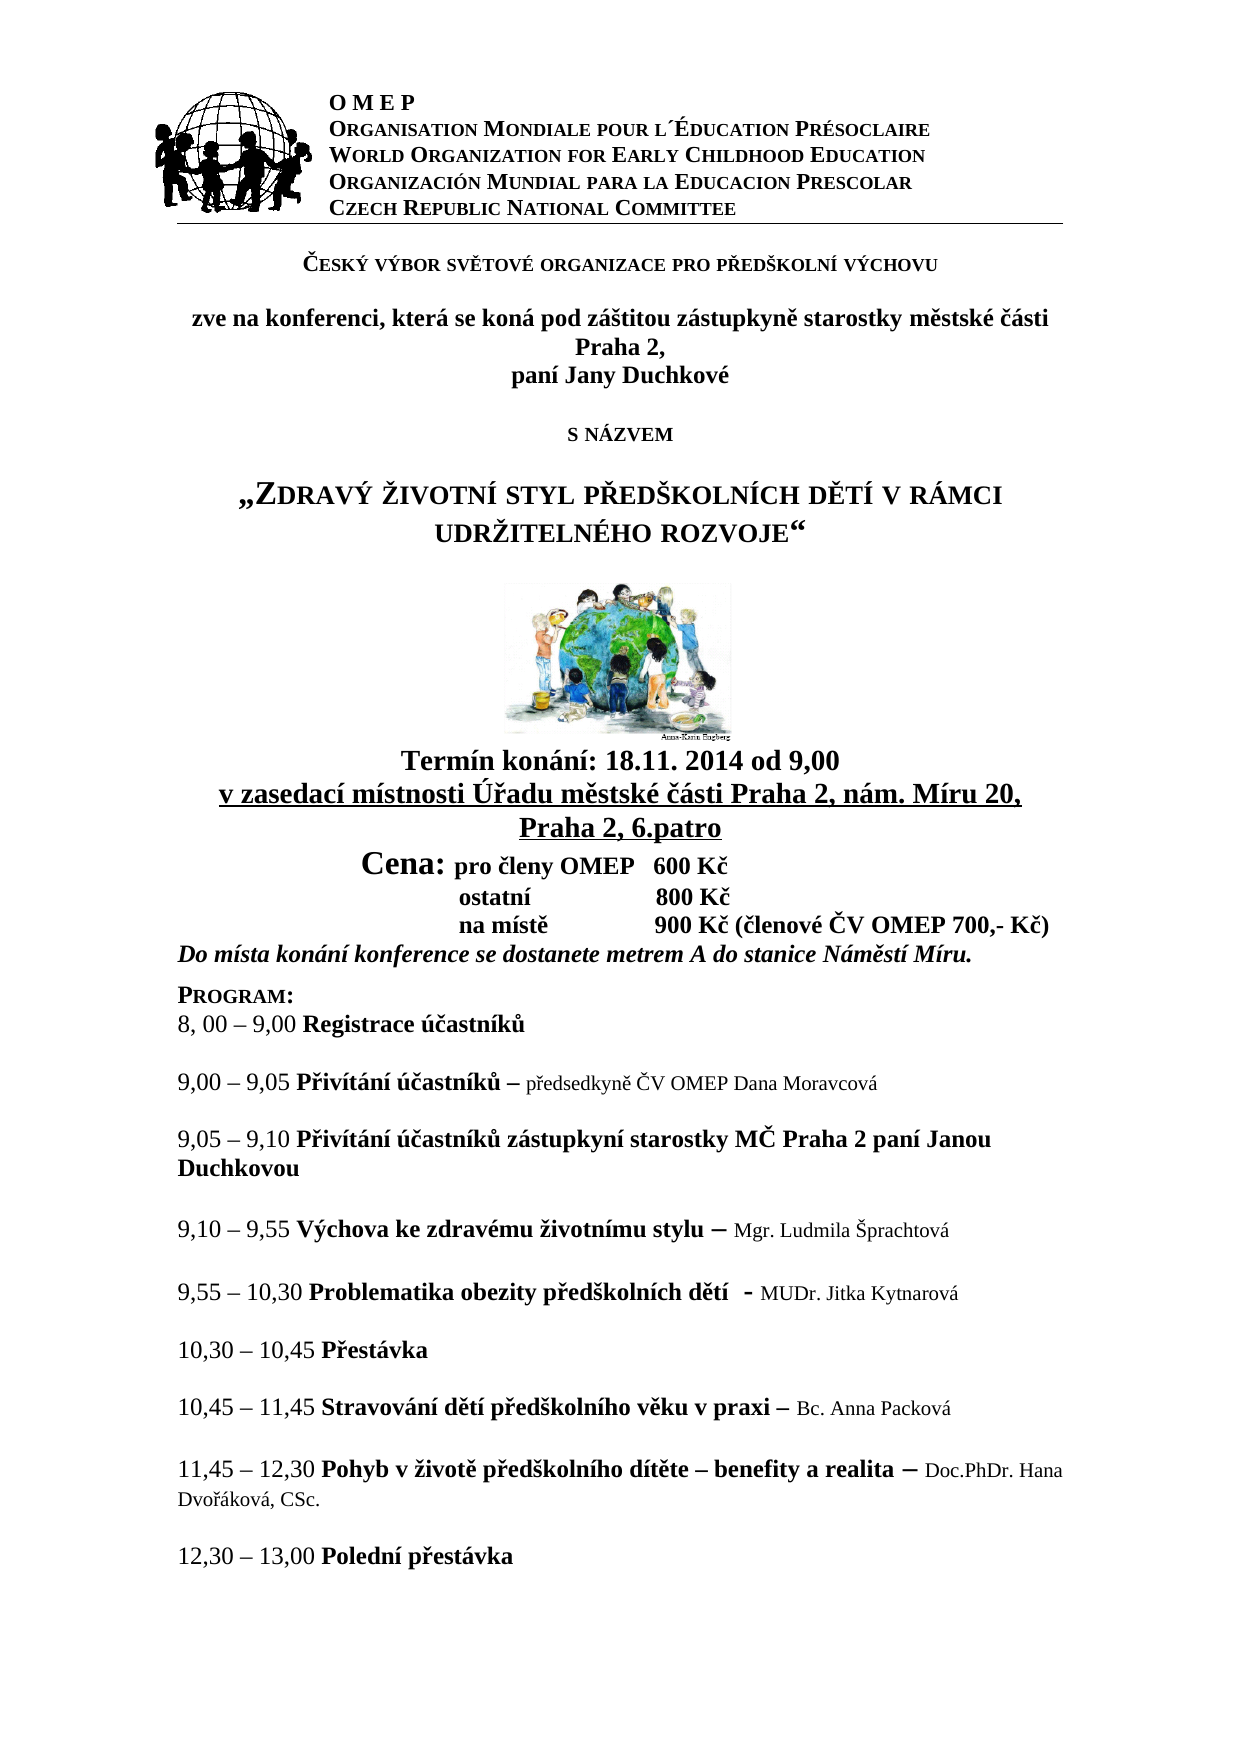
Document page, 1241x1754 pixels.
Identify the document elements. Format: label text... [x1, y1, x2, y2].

text 10,30 – 10,45 Přestávka [177, 1335, 1063, 1364]
text ostatní 800 Kč [177, 882, 1063, 910]
text Český výbor světové organizace pro předškolní výchovu [177, 250, 1063, 277]
text 12,30 – 13,00 Polední přestávka [177, 1541, 1063, 1570]
text Cena: pro členy OMEP 600 Kč [177, 843, 1063, 882]
text 10,45 – 11,45 Stravování dětí předškolního věku v praxi – Bc. Anna Packová [177, 1392, 1063, 1421]
text 9,05 – 9,10 Přivítání účastníků zástupkyní starostky MČ Praha 2 paní Janou Duchkovou [177, 1124, 1063, 1182]
picture [496, 578, 745, 743]
text 8, 00 – 9,00 Registrace účastníků [177, 1009, 1063, 1038]
text na místě 900 Kč (členové ČV OMEP 700,- Kč) [177, 910, 1063, 939]
text zve na konferenci, která se koná pod záštitou zástupkyně starostky městské části Praha 2, [177, 303, 1063, 361]
text Do místa konání konference se dostanete metrem A do stanice Náměstí Míru. [177, 939, 1063, 968]
text s názvem [177, 418, 1063, 447]
text 9,55 – 10,30 Problematika obezity předškolních dětí - MUDr. Jitka Kytnarová [177, 1273, 1063, 1306]
text v zasedací místnosti Úřadu městské části Praha 2, nám. Míru 20, Praha 2, 6.patro [177, 776, 1063, 843]
text 9,10 – 9,55 Výchova ke zdravému životnímu stylu – Mgr. Ludmila Šprachtová [177, 1210, 1063, 1244]
text Organización Mundial para la Educacion Prescolar [314, 168, 1063, 194]
text Czech Republic National Committee [177, 194, 1063, 223]
text 9,00 – 9,05 Přivítání účastníků – předsedkyně ČV OMEP Dana Moravcová [177, 1067, 1063, 1095]
text „Zdravý životní styl předškolních dětí v rámci udržitelného rozvoje“ [177, 473, 1063, 550]
text O M E P [314, 89, 1063, 115]
text Program: [177, 980, 1063, 1009]
picture [149, 88, 314, 214]
text Termín konání: 18.11. 2014 od 9,00 [177, 743, 1063, 776]
text World Organization for Early Childhood Education [314, 141, 1063, 168]
text 11,45 – 12,30 Pohyb v životě předškolního dítěte – benefity a realita – Doc.PhDr. Hana Dvořáková, CSc. [177, 1450, 1063, 1512]
text Organisation Mondiale pour l´Éducation Présoclaire [314, 115, 1063, 141]
text paní Jany Duchkové [177, 361, 1063, 389]
